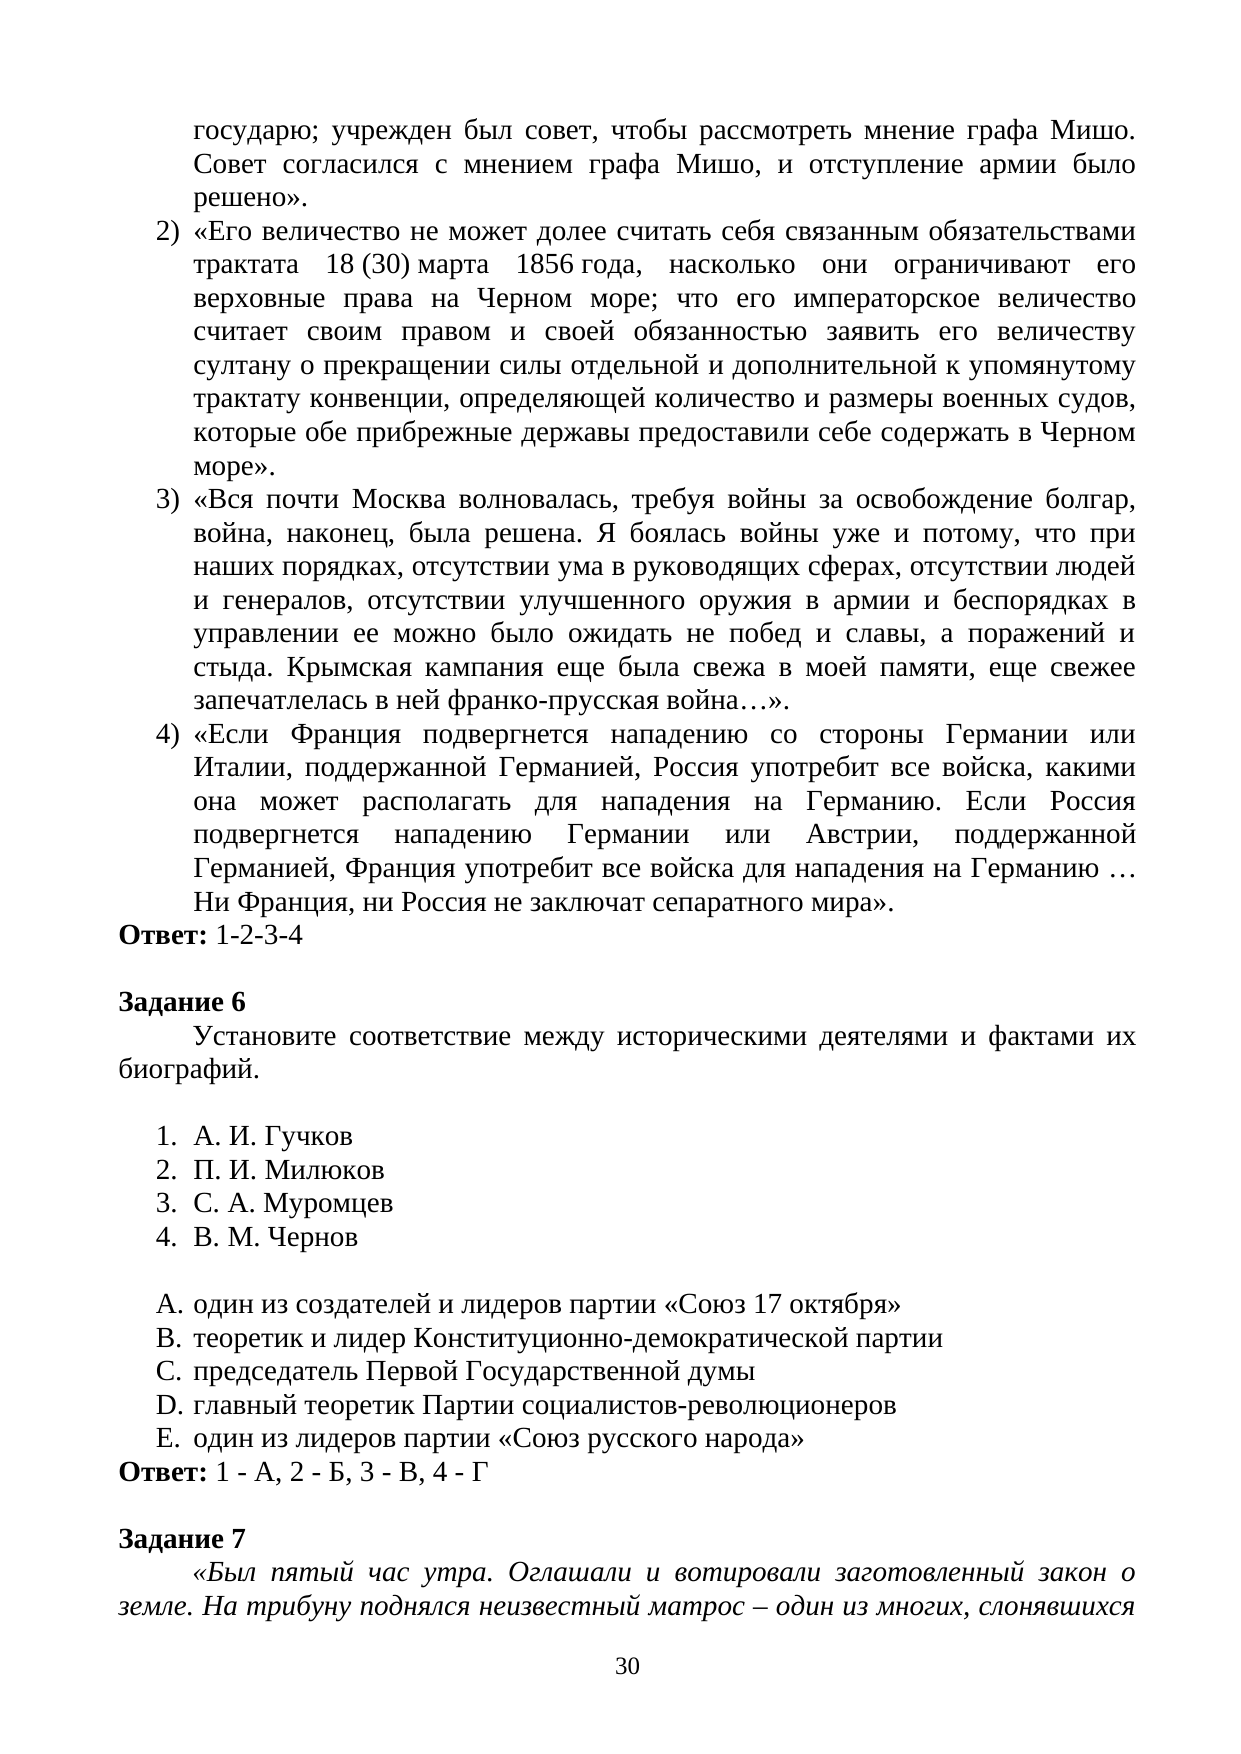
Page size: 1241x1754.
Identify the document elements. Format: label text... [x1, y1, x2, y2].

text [118, 1554, 1137, 1622]
list «Его величество не может долее считать себя связанным обязательствами трактата 18 (30) марта 1856 года, насколько они ограничивают его верховные права на Черном море; что его императорское величество считает своим правом и своей обязанностью заявить его величеству султану о прекращении силы отдельной и дополнительной к упомянутому трактату конвенции, определяющей количество и размеры военных судов, которые обе прибрежные державы предоставили себе содержать в Черном море». [156, 213, 1137, 481]
list «Вся почти Москва волновалась, требуя войны за освобождение болгар, война, наконец, была решена. Я боялась войны уже и потому, что при наших порядках, отсутствии ума в руководящих сферах, отсутствии людей и генералов, отсутствии улучшенного оружия в армии и беспорядках в управлении ее можно было ожидать не побед и славы, а поражений и стыда. Крымская кампания еще была свежа в моей памяти, еще свежее запечатлелась в ней франко-прусская война…». [156, 481, 1137, 716]
list «Если Франция подвергнется нападению со стороны Германии или Италии, поддержанной Германией, Россия употребит все войска, какими она может располагать для нападения на Германию. Если Россия подвергнется нападению Германии или Австрии, поддержанной Германией, Франция употребит все войска для нападения на Германию … Ни Франция, ни Россия не заключат сепаратного мира». [156, 716, 1137, 917]
text Задание 6 [118, 984, 1137, 1018]
text Ответ: 1 - А, 2 - Б, 3 - В, 4 - Г [118, 1454, 1137, 1487]
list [156, 112, 1137, 213]
text Установите соответствие между историческими деятелями и фактами их биографий. [118, 1018, 1137, 1085]
list А. И. Гучков [156, 1118, 1137, 1152]
list председатель Первой Государственной думы [156, 1353, 1137, 1387]
list П. И. Милюков [156, 1152, 1137, 1186]
list главный теоретик Партии социалистов-революционеров [156, 1387, 1137, 1420]
list один из лидеров партии «Союз русского народа» [156, 1420, 1137, 1454]
text Ответ: 1-2-3-4 [118, 917, 1137, 951]
list теоретик и лидер Конституционно-демократической партии [156, 1320, 1137, 1353]
text Задание 7 [118, 1521, 1137, 1554]
list В. М. Чернов [156, 1219, 1137, 1253]
list С. А. Муромцев [156, 1186, 1137, 1219]
list один из создателей и лидеров партии «Союз 17 октября» [156, 1286, 1137, 1320]
